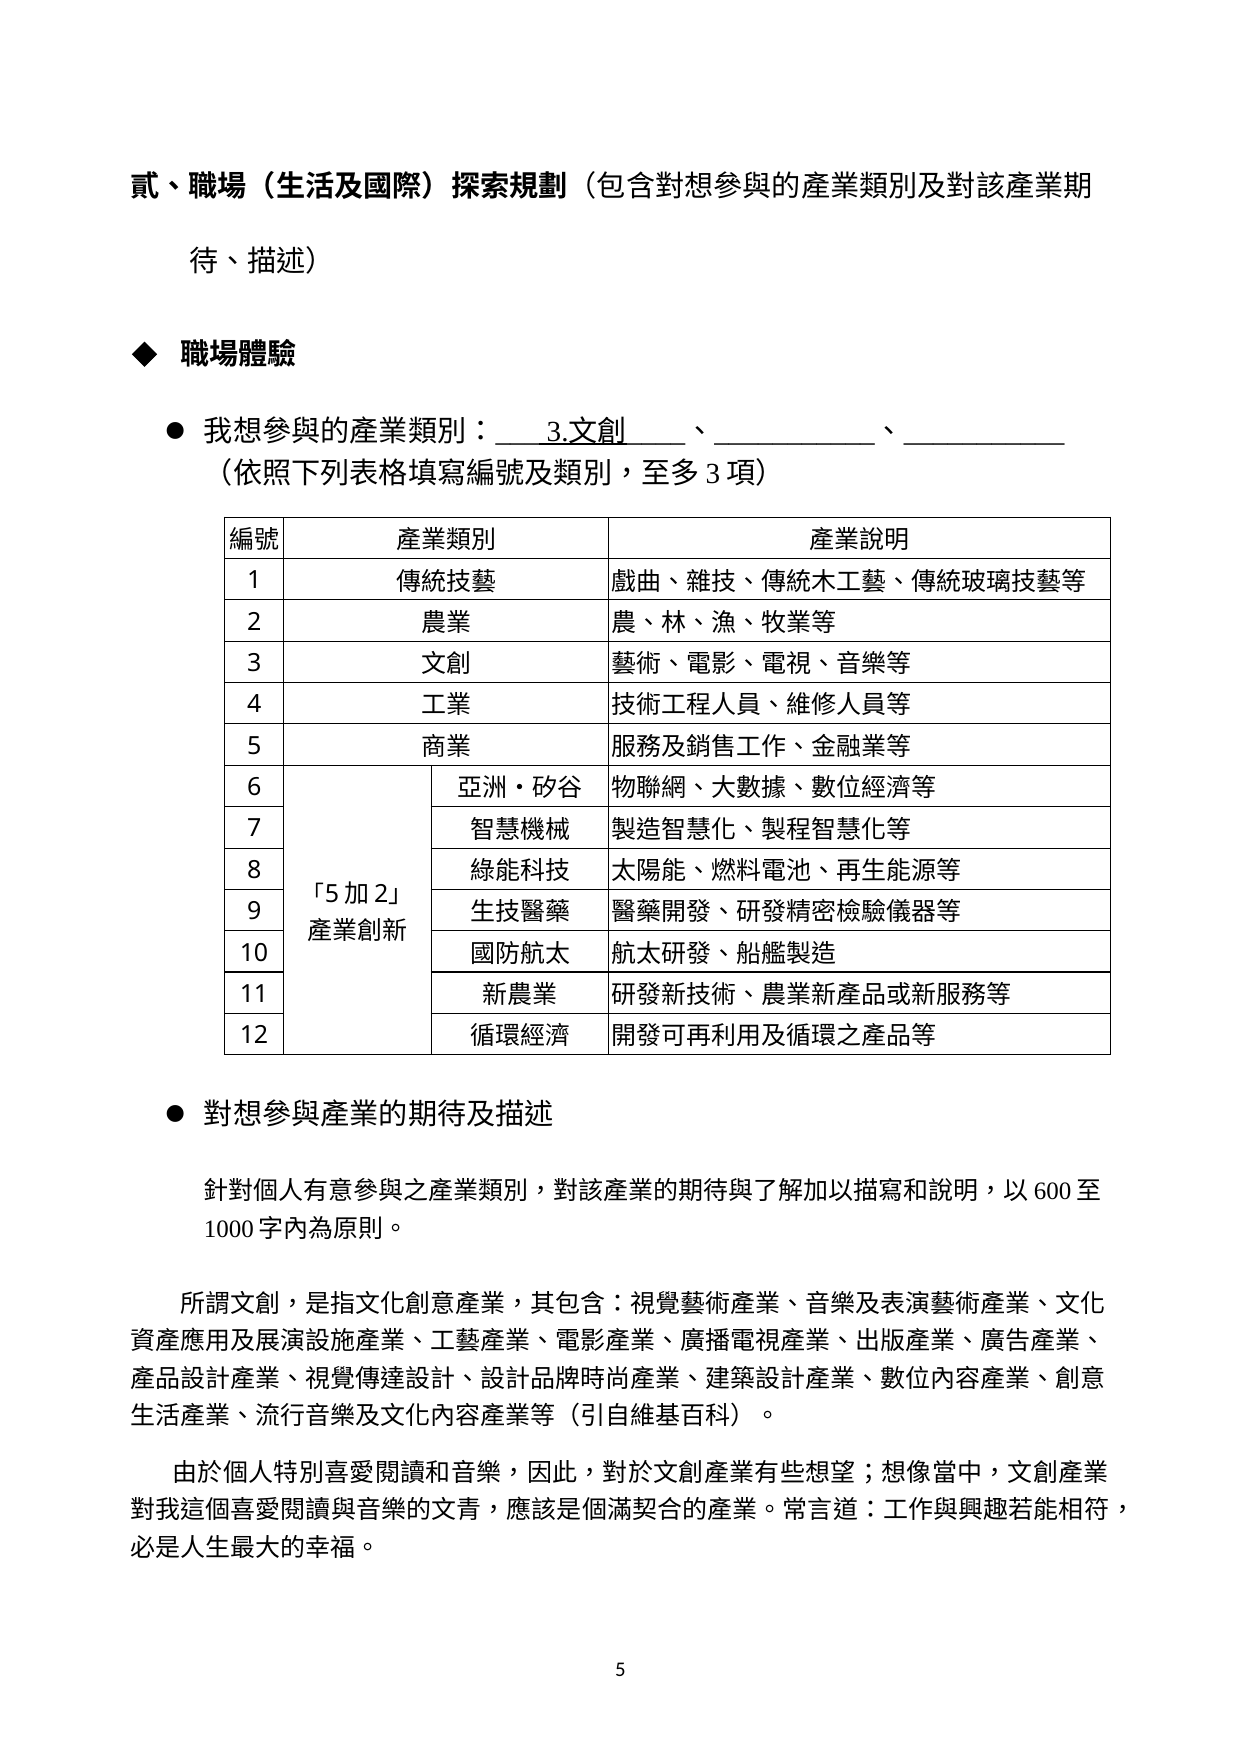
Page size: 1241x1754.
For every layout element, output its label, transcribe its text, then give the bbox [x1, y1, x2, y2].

table_cell 研發新技術、農業新產品或新服務等 [609, 973, 1110, 1013]
table_cell 智慧機械 [432, 807, 608, 847]
table_cell 醫藥開發、研發精密檢驗儀器等 [609, 890, 1110, 930]
table_cell 6 [225, 766, 283, 806]
table_cell 10 [225, 931, 283, 971]
table_cell 國防航太 [432, 931, 608, 971]
table_cell 5 [225, 724, 283, 765]
table_cell 1 [225, 559, 283, 599]
table_cell 2 [225, 600, 283, 641]
list 我想參與的產業類別：___ 3.文創____、___________、___________ （依照下列表格填寫編號及類別，至多3項） [164, 408, 1110, 492]
table_cell 服務及銷售工作、金融業等 [609, 724, 1110, 765]
table_cell 循環經濟 [432, 1014, 608, 1054]
table_cell 9 [225, 890, 283, 930]
table_cell 傳統技藝 [284, 559, 608, 599]
table_cell 商業 [284, 724, 608, 765]
table_cell 12 [225, 1014, 283, 1054]
table_cell 戲曲、雜技、傳統木工藝、傳統玻璃技藝等 [609, 559, 1110, 599]
list 對想參與產業的期待及描述 [164, 1074, 1110, 1149]
table_cell 3 [225, 642, 283, 682]
table_cell 農業 [284, 600, 608, 641]
list 針對個人有意參與之產業類別，對該產業的期待與了解加以描寫和說明，以600至1000字內為原則。 [204, 1170, 1110, 1245]
table_header 產業類別 [284, 518, 608, 558]
table_cell 農、林、漁、牧業等 [609, 600, 1110, 641]
table_cell 綠能科技 [432, 849, 608, 889]
text 由於個人特別喜愛閱讀和音樂，因此，對於文創產業有些想望；想像當中，文創產業對我這個喜愛閱讀與音樂的文青，應該是個滿契合的產業。常言道：工作與興趣若能相符，必是人生最大的幸福。 [130, 1451, 1110, 1564]
table_cell 航太研發、船艦製造 [609, 931, 1110, 971]
table_header 產業說明 [609, 518, 1110, 558]
table_cell 「5加2」 產業創新 [284, 766, 431, 1054]
table_cell 亞洲‧矽谷 [432, 766, 608, 806]
table_cell 技術工程人員、維修人員等 [609, 683, 1110, 723]
table_header 編號 [225, 518, 283, 558]
table_cell 太陽能、燃料電池、再生能源等 [609, 849, 1110, 889]
table_cell 物聯網、大數據、數位經濟等 [609, 766, 1110, 806]
table_cell 11 [225, 973, 283, 1013]
table_cell 製造智慧化、製程智慧化等 [609, 807, 1110, 847]
list 職場體驗 [130, 314, 1110, 389]
table_cell 7 [225, 807, 283, 847]
table_cell 8 [225, 849, 283, 889]
table_cell 工業 [284, 683, 608, 723]
table_cell 生技醫藥 [432, 890, 608, 930]
table_cell 4 [225, 683, 283, 723]
table_cell 開發可再利用及循環之產品等 [609, 1014, 1110, 1054]
table_cell 文創 [284, 642, 608, 682]
table_cell 藝術、電影、電視、音樂等 [609, 642, 1110, 682]
text 貳、職場（生活及國際）探索規劃（包含對想參與的產業類別及對該產業期待、描述） [130, 146, 1110, 296]
table_cell 新農業 [432, 973, 608, 1013]
text 所謂文創，是指文化創意產業，其包含：視覺藝術產業、音樂及表演藝術產業、文化資產應用及展演設施產業、工藝產業、電影產業、廣播電視產業、出版產業、廣告產業、產品設計產業、視覺傳達設計、設計品牌時尚產業、建築設計產業、數位內容產業、創意生活產業、流行音樂及文化內容產業等（引自維基百科）。 [130, 1283, 1110, 1433]
